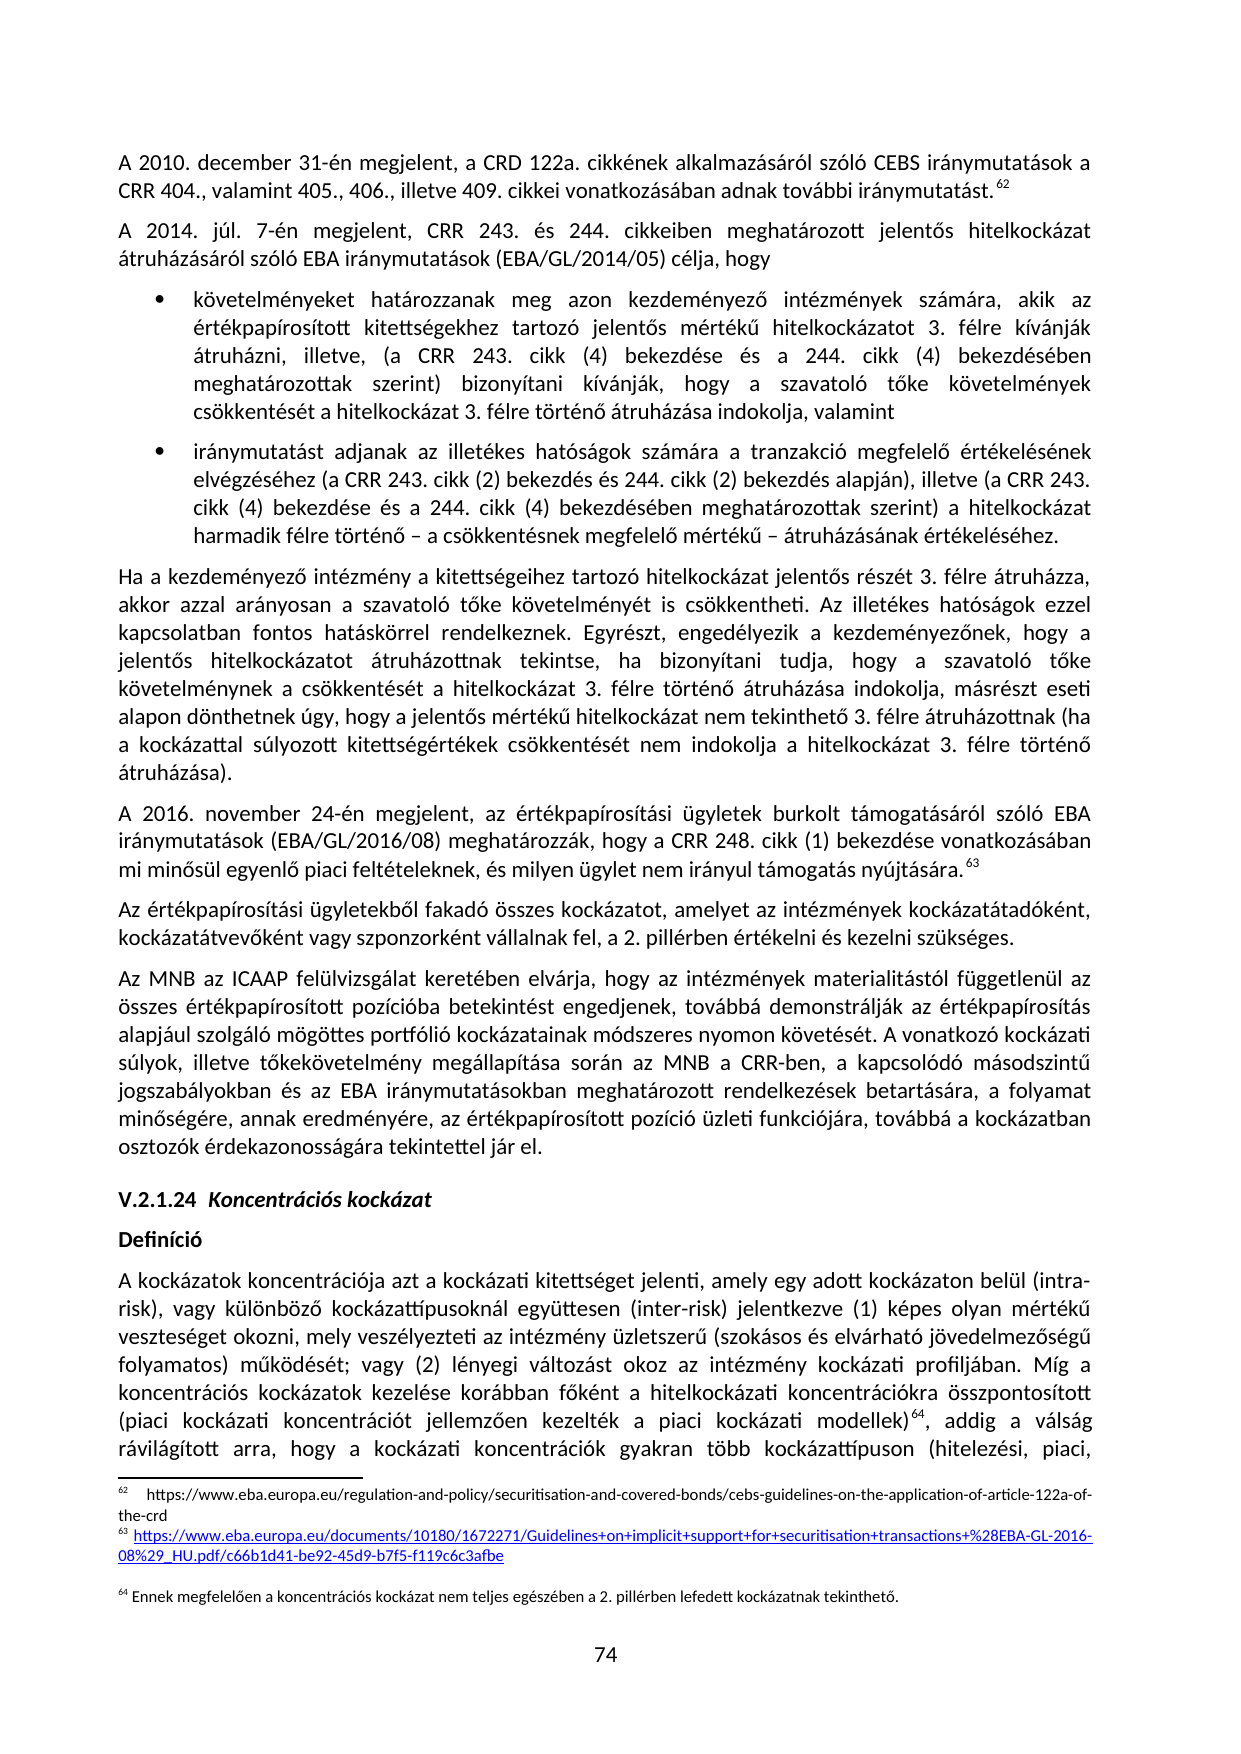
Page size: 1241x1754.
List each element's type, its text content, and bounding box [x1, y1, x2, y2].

text A 2014. júl. 7-én megjelent, CRR 243. és 244. cikkeiben meghatározott jelentős hitelkockázat átruházásáról szóló EBA iránymutatások (EBA/GL/2014/05) célja, hogy [118, 216, 1093, 272]
text A 2010. december 31-én megjelent, a CRD 122a. cikkének alkalmazásáról szóló CEBS iránymutatások a CRR 404., valamint 405., 406., illetve 409. cikkei vonatkozásában adnak további iránymutatást. [118, 148, 1093, 204]
subtitle Koncentrációs kockázat [118, 1185, 1093, 1213]
text A 2016. november 24-én megjelent, az értékpapírosítási ügyletek burkolt támogatásáról szóló EBA iránymutatások (EBA/GL/2016/08) meghatározzák, hogy a CRR 248. cikk (1) bekezdése vonatkozásában mi minősül egyenlő piaci feltételeknek, és milyen ügylet nem irányul támogatás nyújtására. [118, 799, 1093, 883]
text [118, 1266, 1093, 1462]
text Ha a kezdeményező intézmény a kitettségeihez tartozó hitelkockázat jelentős részét 3. félre átruházza, akkor azzal arányosan a szavatoló tőke követelményét is csökkentheti. Az illetékes hatóságok ezzel kapcsolatban fontos hatáskörrel rendelkeznek. Egyrészt, engedélyezik a kezdeményezőnek, hogy a jelentős hitelkockázatot átruházottnak tekintse, ha bizonyítani tudja, hogy a szavatoló tőke követelménynek a csökkentését a hitelkockázat 3. félre történő átruházása indokolja, másrészt eseti alapon dönthetnek úgy, hogy a jelentős mértékű hitelkockázat nem tekinthető 3. félre átruházottnak (ha a kockázattal súlyozott kitettségértékek csökkentését nem indokolja a hitelkockázat 3. félre történő átruházása). [118, 562, 1093, 786]
list követelményeket határozzanak meg azon kezdeményező intézmények számára, akik az értékpapírosított kitettségekhez tartozó jelentős mértékű hitelkockázatot 3. félre kívánják átruházni, illetve, (a CRR 243. cikk (4) bekezdése és a 244. cikk (4) bekezdésében meghatározottak szerint) bizonyítani kívánják, hogy a szavatoló tőke követelmények csökkentését a hitelkockázat 3. félre történő átruházása indokolja, valamint [156, 285, 1093, 425]
text Az értékpapírosítási ügyletekből fakadó összes kockázatot, amelyet az intézmények kockázatátadóként, kockázatátvevőként vagy szponzorként vállalnak fel, a 2. pillérben értékelni és kezelni szükséges. [118, 895, 1093, 951]
text Definíció [118, 1225, 1093, 1253]
list iránymutatást adjanak az illetékes hatóságok számára a tranzakció megfelelő értékelésének elvégzéséhez (a CRR 243. cikk (2) bekezdés és 244. cikk (2) bekezdés alapján), illetve (a CRR 243. cikk (4) bekezdése és a 244. cikk (4) bekezdésében meghatározottak szerint) a hitelkockázat harmadik félre történő – a csökkentésnek megfelelő mértékű – átruházásának értékeléséhez. [156, 437, 1093, 549]
text Az MNB az ICAAP felülvizsgálat keretében elvárja, hogy az intézmények materialitástól függetlenül az összes értékpapírosított pozícióba betekintést engedjenek, továbbá demonstrálják az értékpapírosítás alapjául szolgáló mögöttes portfólió kockázatainak módszeres nyomon követését. A vonatkozó kockázati súlyok, illetve tőkekövetelmény megállapítása során az MNB a CRR-ben, a kapcsolódó másodszintű jogszabályokban és az EBA iránymutatásokban meghatározott rendelkezések betartására, a folyamat minőségére, annak eredményére, az értékpapírosított pozíció üzleti funkciójára, továbbá a kockázatban osztozók érdekazonosságára tekintettel jár el. [118, 964, 1093, 1160]
